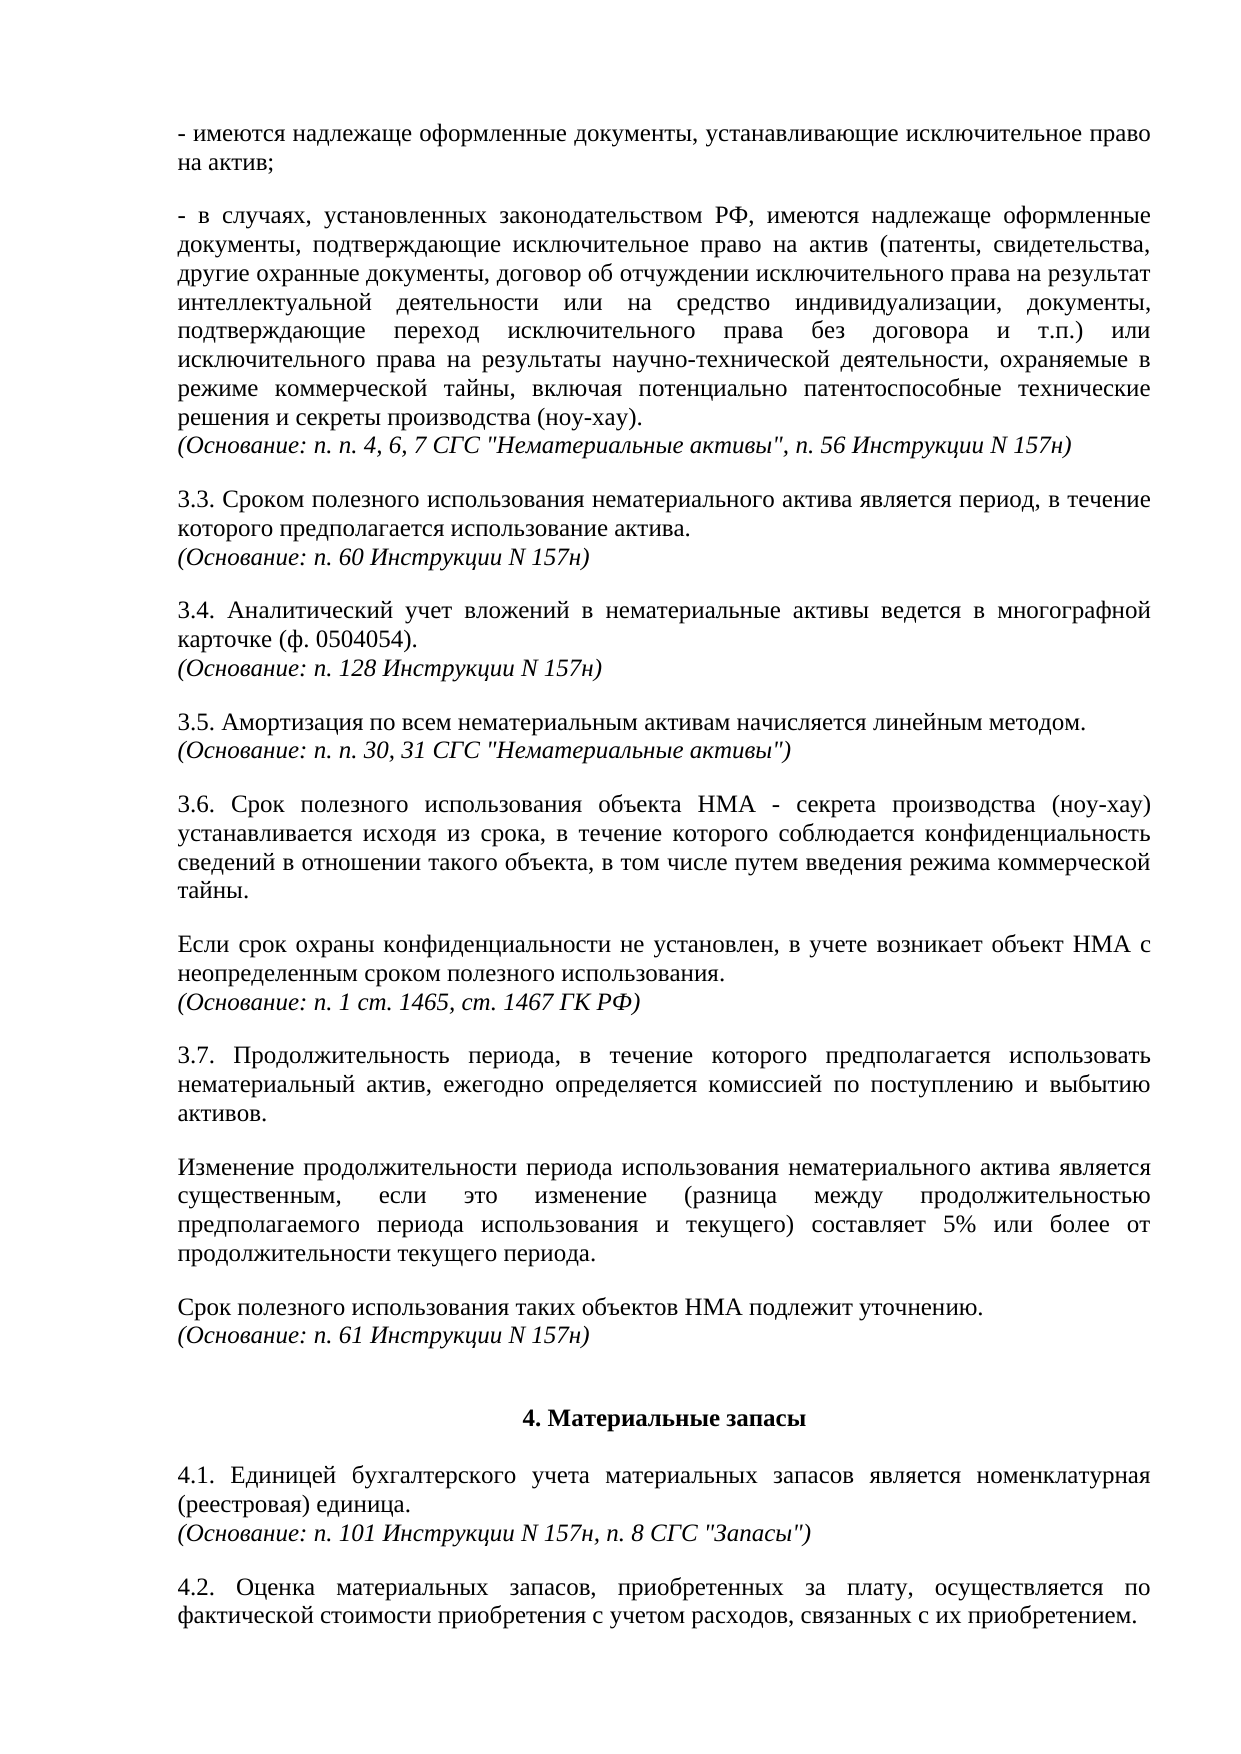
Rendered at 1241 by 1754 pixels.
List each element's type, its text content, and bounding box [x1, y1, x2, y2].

text 4.2. Оценка материальных запасов, приобретенных за плату, осуществляется по фактической стоимости приобретения с учетом расходов, связанных с их приобретением. [177, 1572, 1152, 1629]
text 3.3. Сроком полезного использования нематериального актива является период, в течение которого предполагается использование актива. [177, 484, 1152, 542]
text (Основание: п. 1 ст. 1465, ст. 1467 ГК РФ) [177, 987, 1152, 1016]
text 4.1. Единицей бухгалтерского учета материальных запасов является номенклатурная (реестровая) единица. [177, 1461, 1152, 1518]
text Если срок охраны конфиденциальности не установлен, в учете возникает объект НМА с неопределенным сроком полезного использования. [177, 929, 1152, 987]
text 3.4. Аналитический учет вложений в нематериальные активы ведется в многографной карточке (ф. 0504054). [177, 596, 1152, 653]
text (Основание: п. 60 Инструкции N 157н) [177, 542, 1152, 571]
text 3.7. Продолжительность периода, в течение которого предполагается использовать нематериальный актив, ежегодно определяется комиссией по поступлению и выбытию активов. [177, 1041, 1152, 1127]
text (Основание: п. п. 4, 6, 7 СГС "Нематериальные активы", п. 56 Инструкции N 157н) [177, 431, 1152, 459]
text (Основание: п. 61 Инструкции N 157н) [177, 1321, 1152, 1349]
text 3.5. Амортизация по всем нематериальным активам начисляется линейным методом. [177, 707, 1152, 736]
text Изменение продолжительности периода использования нематериального актива является существенным, если это изменение (разница между продолжительностью предполагаемого периода использования и текущего) составляет 5% или более от продолжительности текущего периода. [177, 1152, 1152, 1267]
text (Основание: п. 101 Инструкции N 157н, п. 8 СГС "Запасы") [177, 1518, 1152, 1547]
text (Основание: п. п. 30, 31 СГС "Нематериальные активы") [177, 736, 1152, 764]
text - в случаях, установленных законодательством РФ, имеются надлежаще оформленные документы, подтверждающие исключительное право на актив (патенты, свидетельства, другие охранные документы, договор об отчуждении исключительного права на результат интеллектуальной деятельности или на средство индивидуализации, документы, подтверждающие переход исключительного права без договора и т.п.) или исключительного права на результаты научно-технической деятельности, охраняемые в режиме коммерческой тайны, включая потенциально патентоспособные технические решения и секреты производства (ноу-хау). [177, 201, 1152, 431]
text (Основание: п. 128 Инструкции N 157н) [177, 653, 1152, 682]
text 4. Материальные запасы [177, 1403, 1152, 1432]
text Срок полезного использования таких объектов НМА подлежит уточнению. [177, 1292, 1152, 1321]
text 3.6. Срок полезного использования объекта НМА - секрета производства (ноу-хау) устанавливается исходя из срока, в течение которого соблюдается конфиденциальность сведений в отношении такого объекта, в том числе путем введения режима коммерческой тайны. [177, 789, 1152, 904]
text - имеются надлежаще оформленные документы, устанавливающие исключительное право на актив; [177, 118, 1152, 176]
